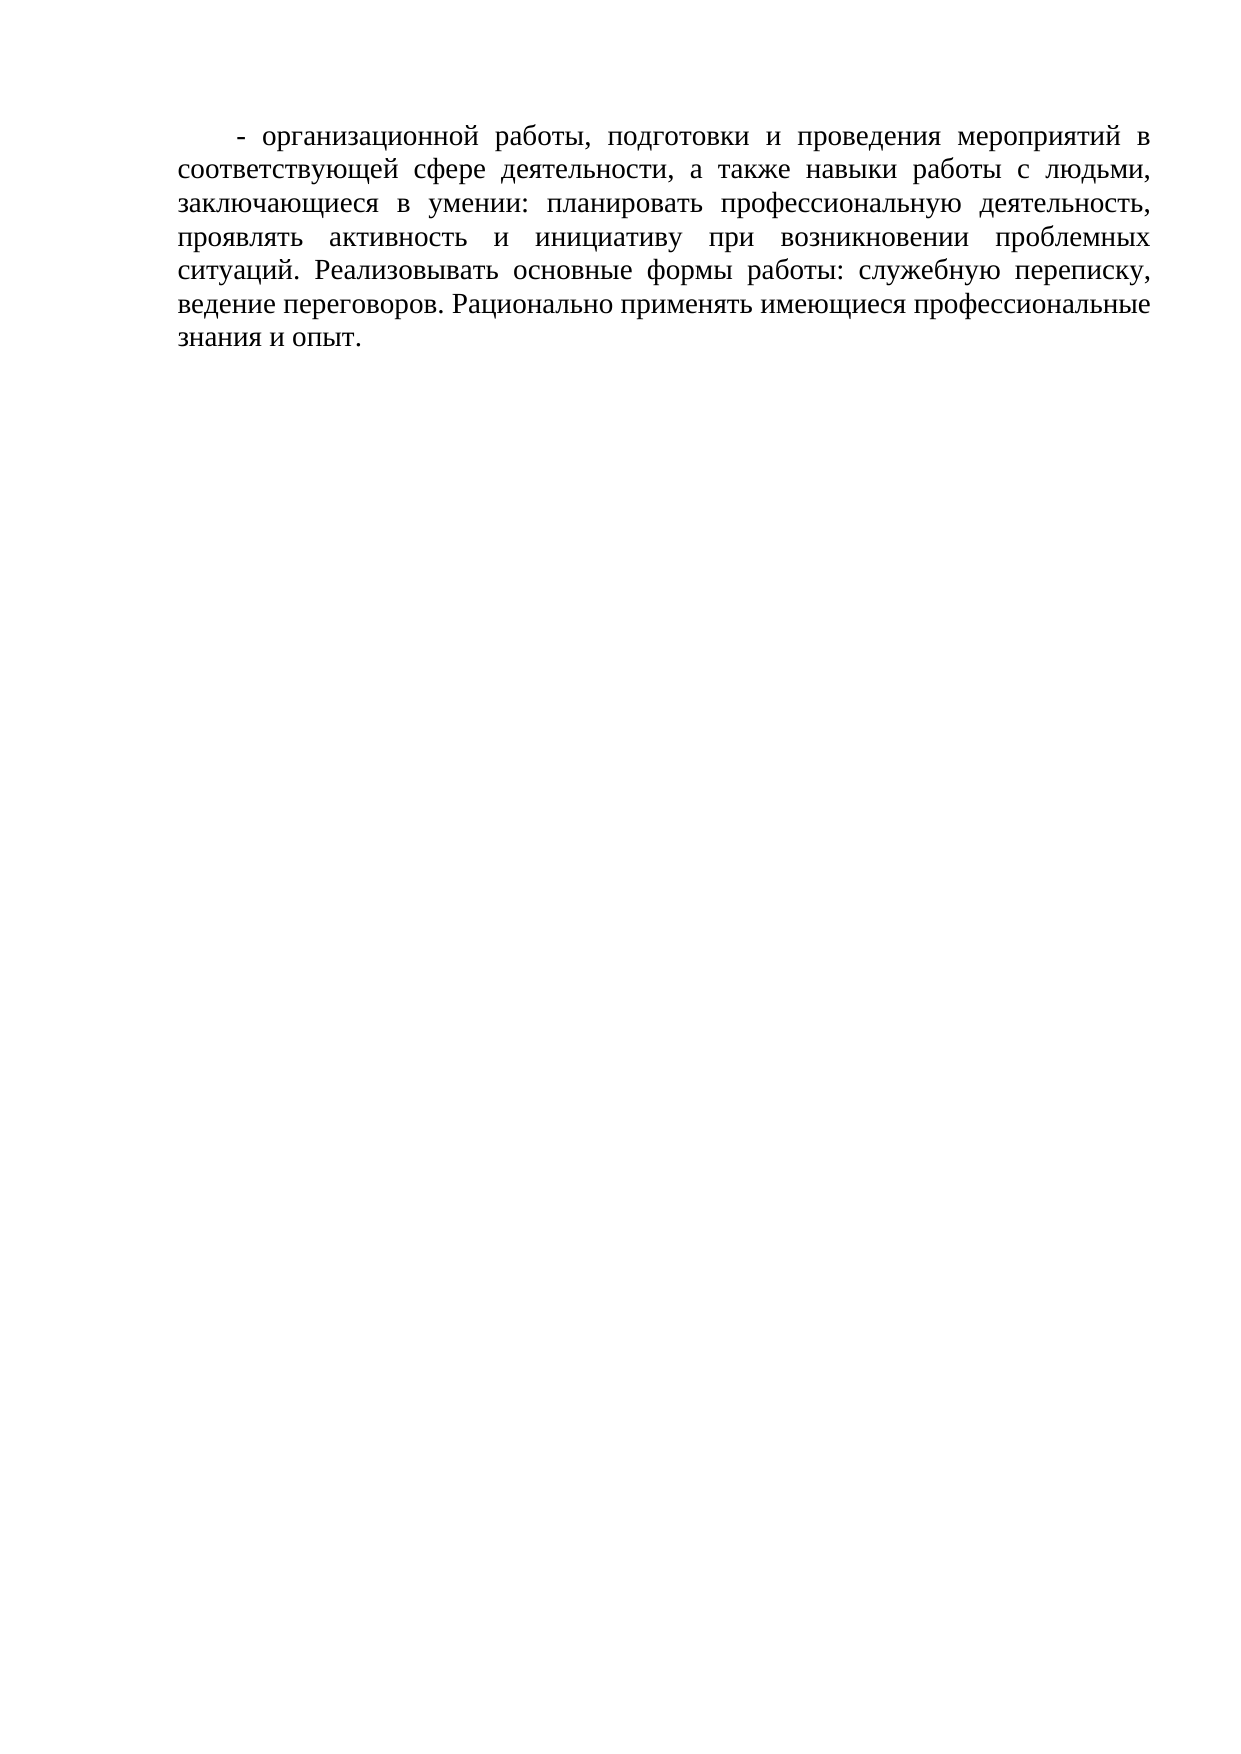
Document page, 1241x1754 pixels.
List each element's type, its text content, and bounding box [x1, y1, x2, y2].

text - организационной работы, подготовки и проведения мероприятий в соответствующей сфере деятельности, а также навыки работы с людьми, заключающиеся в умении: планировать профессиональную деятельность, проявлять активность и инициативу при возникновении проблемных ситуаций. Реализовывать основные формы работы: служебную переписку, ведение переговоров. Рационально применять имеющиеся профессиональные знания и опыт. [177, 118, 1152, 353]
